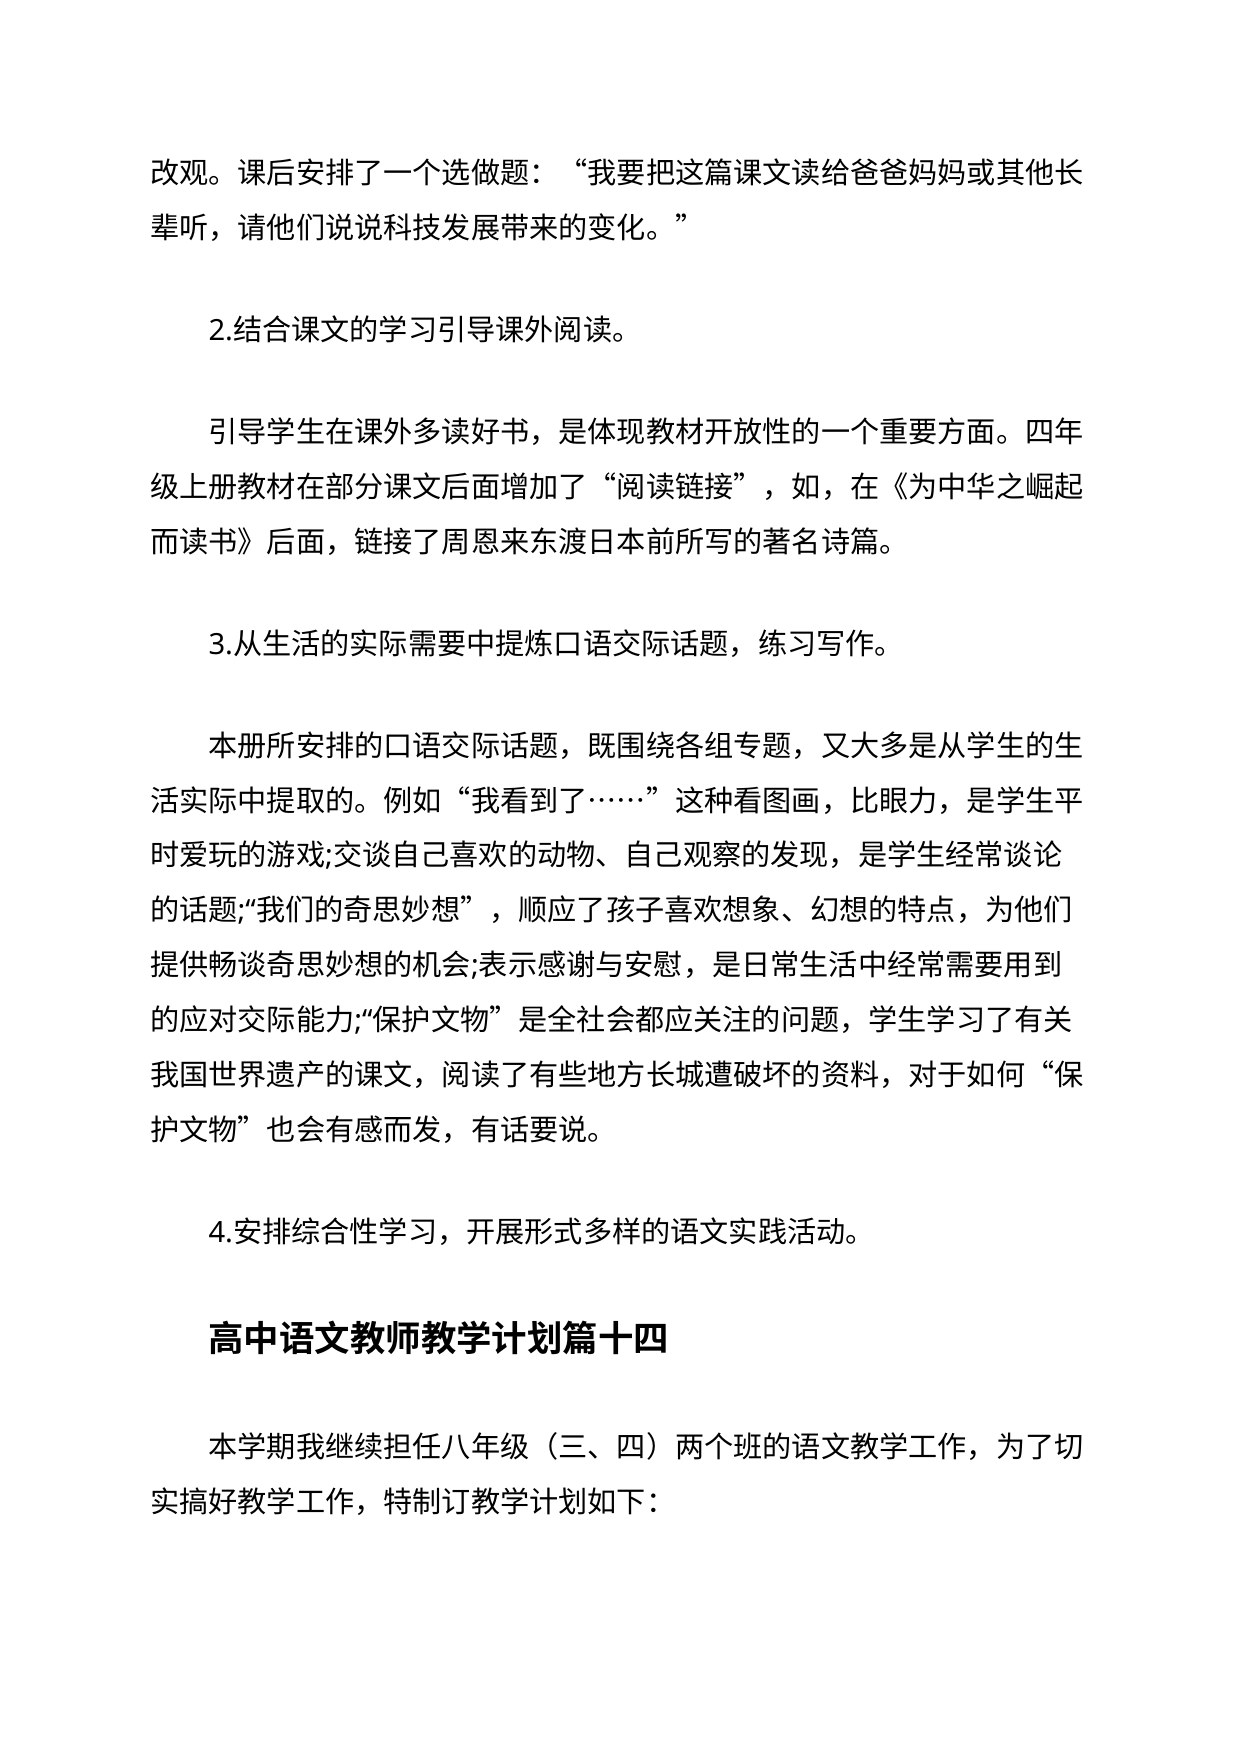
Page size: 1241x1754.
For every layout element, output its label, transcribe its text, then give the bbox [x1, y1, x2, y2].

text 本册所安排的口语交际话题，既围绕各组专题，又大多是从学生的生活实际中提取的。例如“我看到了……”这种看图画，比眼力，是学生平时爱玩的游戏;交谈自己喜欢的动物、自己观察的发现，是学生经常谈论的话题;“我们的奇思妙想”，顺应了孩子喜欢想象、幻想的特点，为他们提供畅谈奇思妙想的机会;表示感谢与安慰，是日常生活中经常需要用到的应对交际能力;“保护文物”是全社会都应关注的问题，学生学习了有关我国世界遗产的课文，阅读了有些地方长城遭破坏的资料，对于如何“保护文物”也会有感而发，有话要说。 [150, 722, 1090, 1149]
text 引导学生在课外多读好书，是体现教材开放性的一个重要方面。四年级上册教材在部分课文后面增加了“阅读链接”，如，在《为中华之崛起而读书》后面，链接了周恩来东渡日本前所写的著名诗篇。 [150, 409, 1090, 561]
text 4.安排综合性学习，开展形式多样的语文实践活动。 [150, 1209, 1090, 1251]
text 本学期我继续担任八年级（三、四）两个班的语文教学工作，为了切实搞好教学工作，特制订教学计划如下： [150, 1424, 1090, 1521]
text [150, 150, 1090, 247]
text 2.结合课文的学习引导课外阅读。 [150, 307, 1090, 349]
text 3.从生活的实际需要中提炼口语交际话题，练习写作。 [150, 620, 1090, 663]
text 高中语文教师教学计划篇十四 [150, 1311, 1090, 1362]
